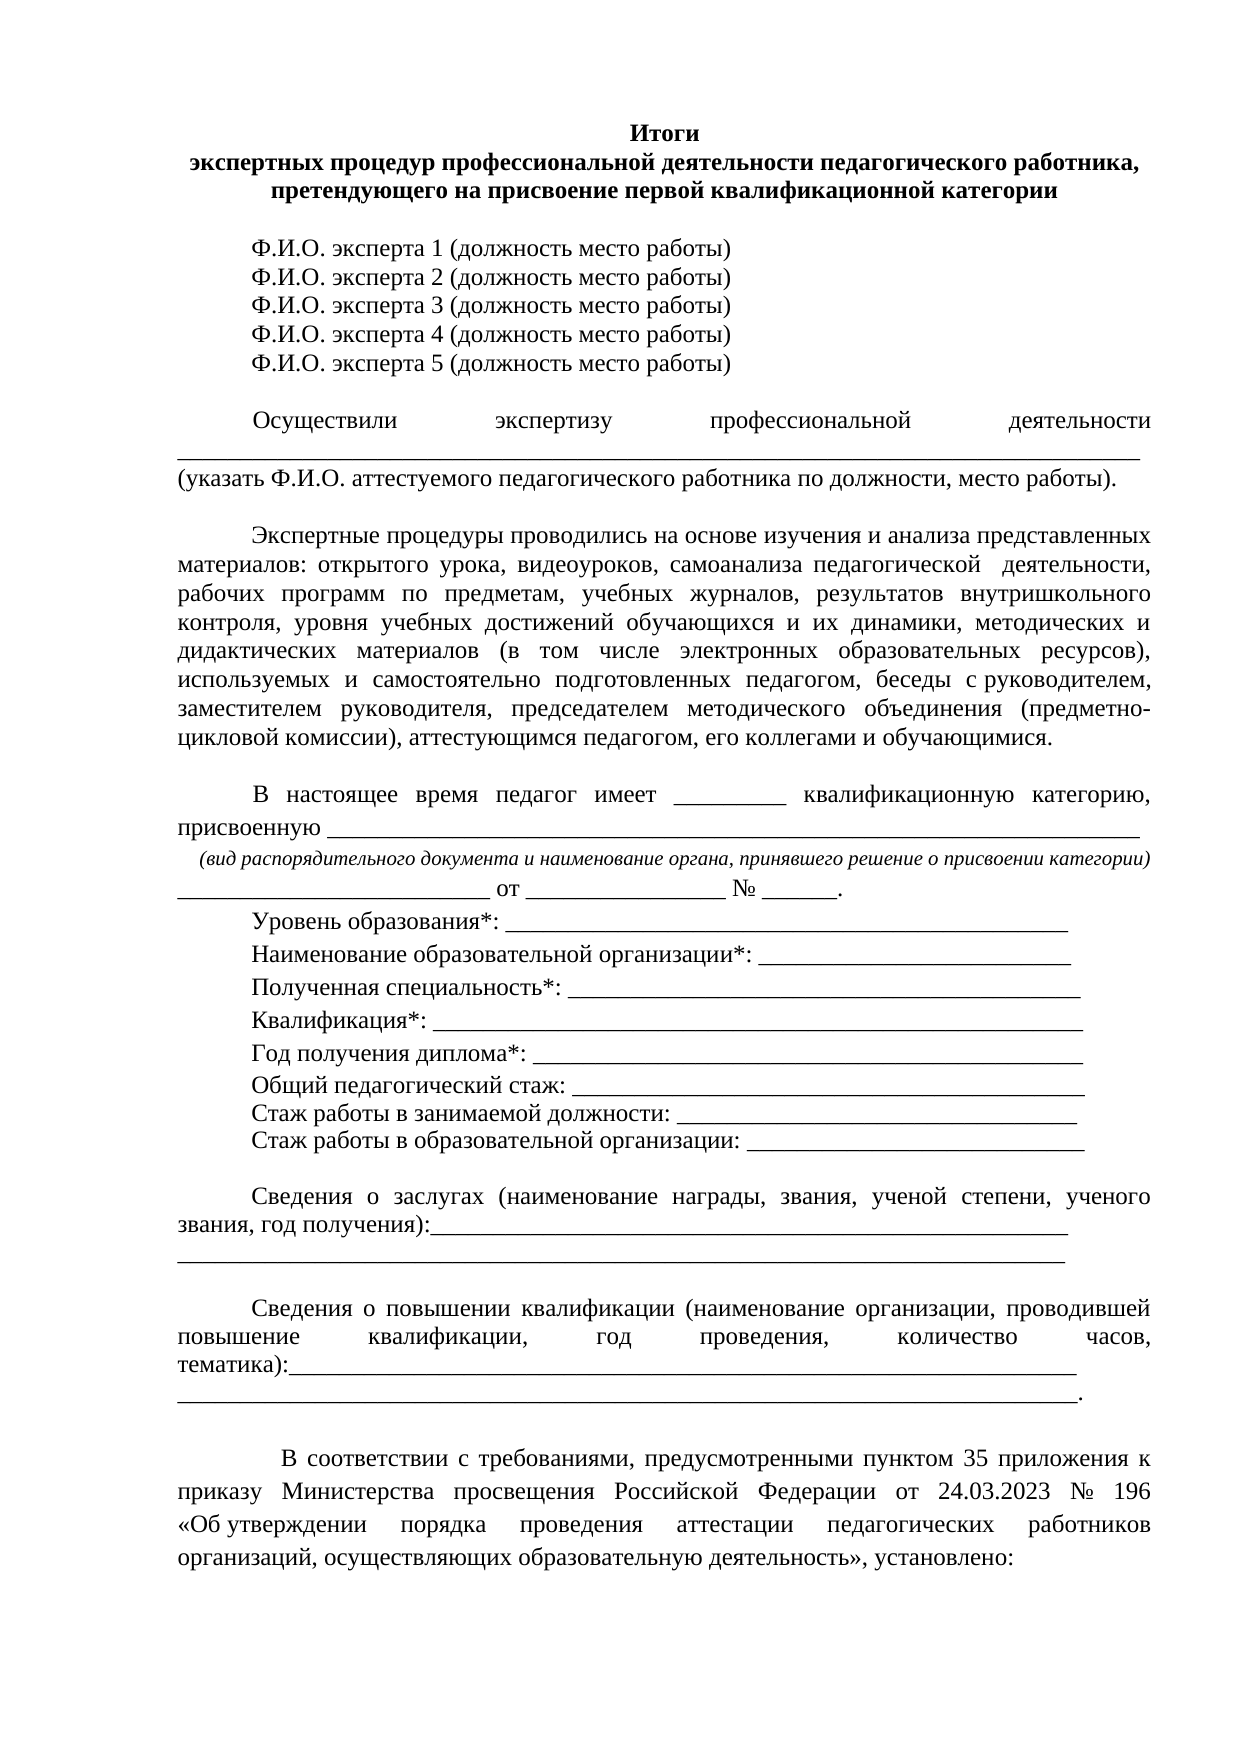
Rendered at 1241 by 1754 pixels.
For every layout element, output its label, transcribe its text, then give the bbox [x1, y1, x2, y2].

text Наименование образовательной организации*: _________________________ [177, 939, 1152, 968]
text Ф.И.О. эксперта 4 (должность место работы) [177, 319, 1152, 348]
text Осуществили экспертизу профессиональной деятельности _____________________________________________________________________________ (указать Ф.И.О. аттестуемого педагогического работника по должности, место работы). [177, 406, 1152, 492]
text Ф.И.О. эксперта 5 (должность место работы) [177, 348, 1152, 377]
text Ф.И.О. эксперта 1 (должность место работы) [177, 233, 1152, 262]
text Полученная специальность*: _________________________________________ [177, 972, 1152, 1001]
text экспертных процедур профессиональной деятельности педагогического работника, претендующего на присвоение первой квалификационной категории [177, 147, 1152, 204]
text Ф.И.О. эксперта 3 (должность место работы) [177, 291, 1152, 319]
text ________________________________________________________________________. [177, 1377, 1152, 1406]
text (вид распорядительного документа и наименование органа, принявшего решение о присвоении категории) [177, 845, 1152, 869]
text Год получения диплома*: ____________________________________________ [177, 1038, 1152, 1067]
text Ф.И.О. эксперта 2 (должность место работы) [177, 262, 1152, 291]
text В соответствии с требованиями, предусмотренными пунктом 35 приложения к приказу Министерства просвещения Российской Федерации от 24.03.2023 № 196 «Об утверждении порядка проведения аттестации педагогических работников организаций, осуществляющих образовательную деятельность», установлено: [177, 1443, 1152, 1571]
text В настоящее время педагог имеет _________ квалификационную категорию, присвоенную _________________________________________________________________ [177, 779, 1152, 841]
text Экспертные процедуры проводились на основе изучения и анализа представленных материалов: открытого урока, видеоуроков, самоанализа педагогической деятельности, рабочих программ по предметам, учебных журналов, результатов внутришкольного контроля, уровня учебных достижений обучающихся и их динамики, методических и дидактических материалов (в том числе электронных образовательных ресурсов), используемых и самостоятельно подготовленных педагогом, беседы с руководителем, заместителем руководителя, председателем методического объединения (предметно-цикловой комиссии), аттестующимся педагогом, его коллегами и обучающимися. [177, 521, 1152, 751]
text _________________________ от ________________ № ______. [177, 873, 1152, 902]
text _______________________________________________________________________ [177, 1238, 1152, 1266]
text Сведения о повышении квалификации (наименование организации, проводившей повышение квалификации, год проведения, количество часов, тематика):_______________________________________________________________ [177, 1294, 1152, 1377]
text Квалификация*: ____________________________________________________ [177, 1005, 1152, 1034]
text Стаж работы в образовательной организации: ___________________________ [177, 1127, 1152, 1154]
text Итоги [177, 118, 1152, 147]
text Уровень образования*: _____________________________________________ [177, 906, 1152, 935]
text Стаж работы в занимаемой должности: ________________________________ [177, 1099, 1152, 1127]
text Общий педагогический стаж: _________________________________________ [177, 1071, 1152, 1099]
text Сведения о заслугах (наименование награды, звания, ученой степени, ученого звания, год получения):___________________________________________________ [177, 1182, 1152, 1238]
